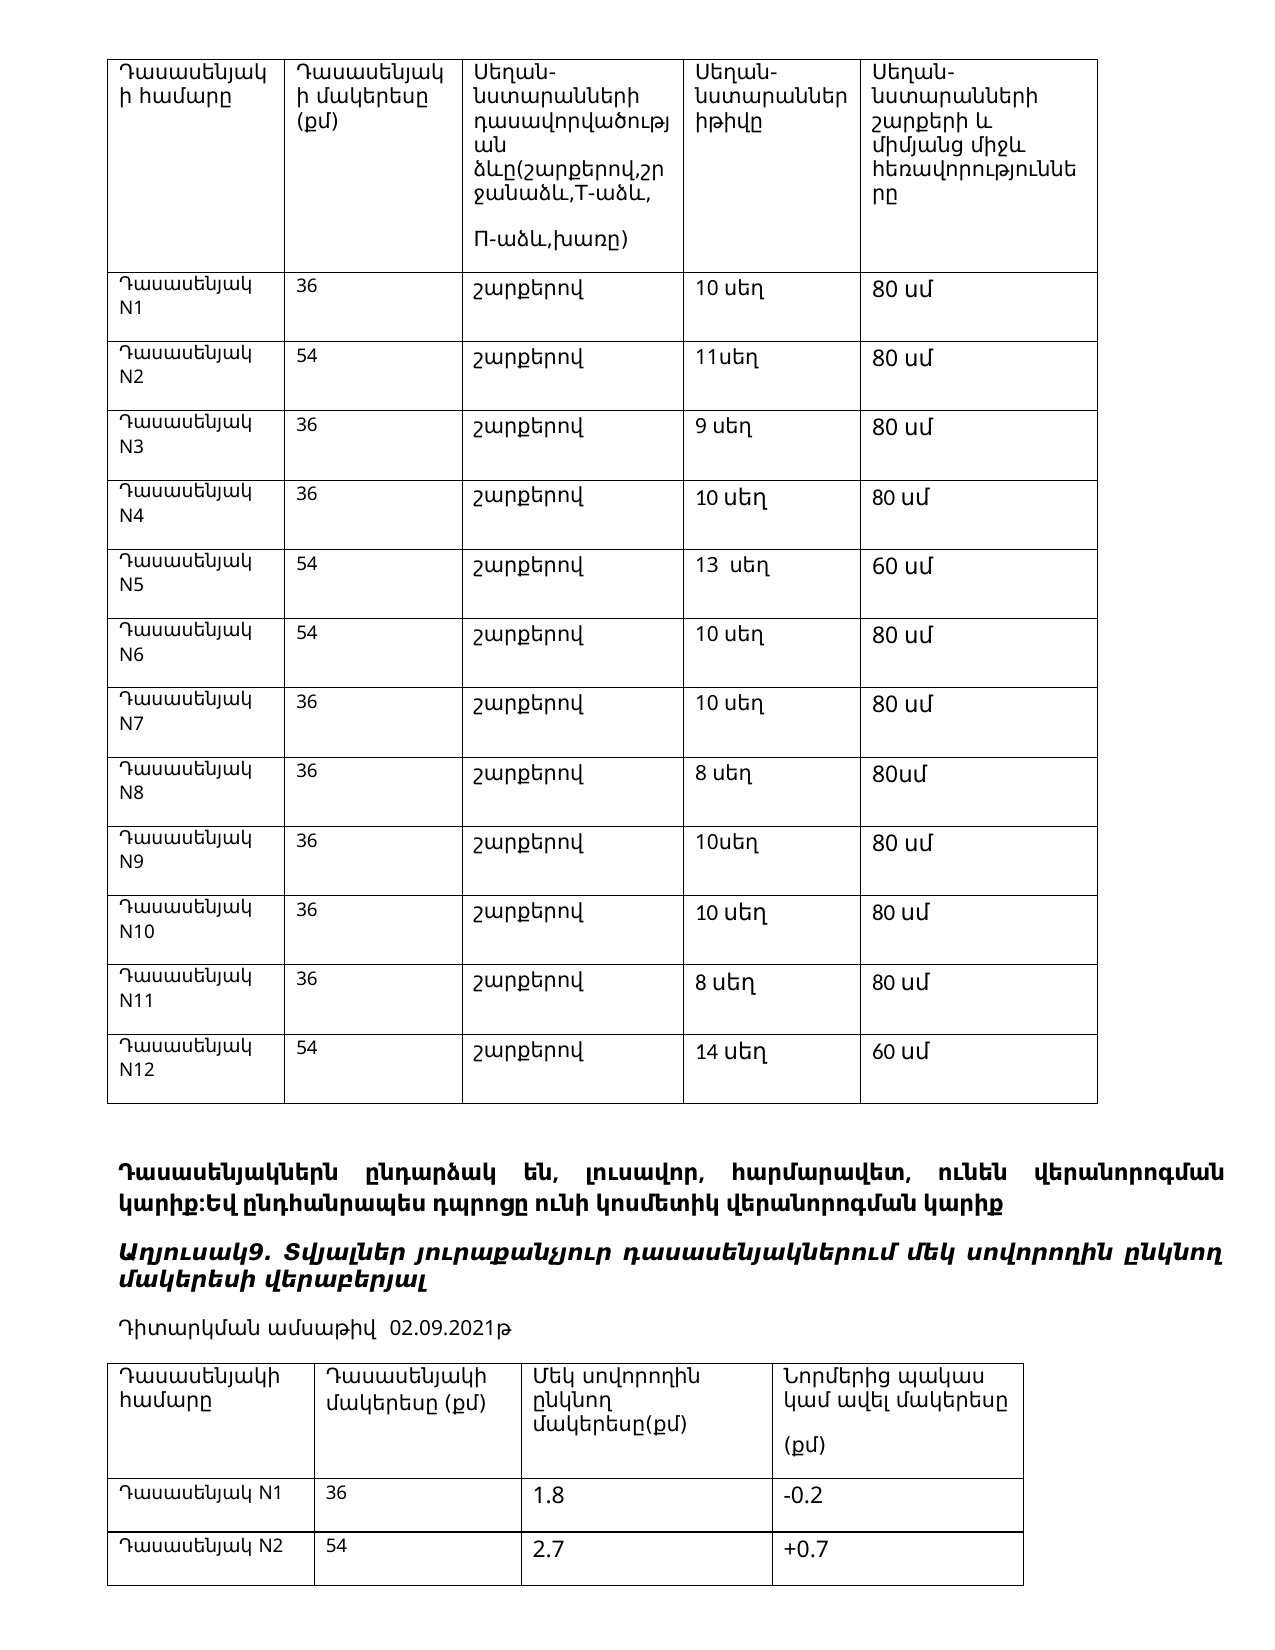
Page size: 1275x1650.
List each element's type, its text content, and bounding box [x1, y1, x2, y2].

table_cell շարքերով [463, 896, 683, 964]
table_cell Դասասենյակ N11 [108, 965, 284, 1034]
table_cell շարքերով [463, 1035, 683, 1103]
table_cell շարքերով [463, 827, 683, 895]
table_cell 13 սեղ [684, 550, 860, 618]
table_header Սեղան-նստարանների շարքերի և միմյանց միջև հեռավորությունները [861, 60, 1097, 272]
table_cell 54 [285, 619, 462, 687]
table_cell 60 սմ [861, 550, 1097, 618]
table_cell Դասասենյակ N1 [108, 273, 284, 341]
table_cell 54 [285, 550, 462, 618]
table_cell շարքերով [463, 758, 683, 826]
table_cell Դասասենյակ N9 [108, 827, 284, 895]
table_cell շարքերով [463, 273, 683, 341]
table_cell -0.2 [773, 1479, 1023, 1531]
table_cell 80 սմ [861, 342, 1097, 410]
list Դասասենյակներն ընդարձակ են, լուսավոր, հարմարավետ, ունեն վերանորոգման կարիք:Եվ ընդհանրապես դպրոցը ունի կոսմետիկ վերանորոգման կարիք [118, 1156, 1226, 1218]
table_cell 80 սմ [861, 411, 1097, 479]
table_cell 10 սեղ [684, 896, 860, 964]
table_cell 2.7 [522, 1533, 772, 1584]
table_cell 8 սեղ [684, 758, 860, 826]
table_cell 10 սեղ [684, 273, 860, 341]
table_cell 36 [285, 896, 462, 964]
table_cell 54 [285, 1035, 462, 1103]
table_header Դասասենյակի համարը [108, 60, 284, 272]
table_header Դասասենյակի մակերեսը (քմ) [315, 1364, 521, 1478]
table_cell 80 սմ [861, 273, 1097, 341]
table_cell Դասասենյակ N7 [108, 688, 284, 757]
table_cell շարքերով [463, 688, 683, 757]
table_cell 1.8 [522, 1479, 772, 1531]
table_cell Դասասենյակ N10 [108, 896, 284, 964]
table_cell 54 [285, 342, 462, 410]
table_cell Դասասենյակ N5 [108, 550, 284, 618]
table_cell 8 սեղ [684, 965, 860, 1034]
table_cell Դասասենյակ N4 [108, 481, 284, 549]
table_cell շարքերով [463, 411, 683, 479]
table_cell Դասասենյակ N1 [108, 1479, 314, 1531]
table_cell շարքերով [463, 965, 683, 1034]
table_header Սեղան-նստարանների դասավորվածության ձևը(շարքերով,շրջանաձև,T-աձև, П-աձև,խառը) [463, 60, 683, 272]
table_cell 9 սեղ [684, 411, 860, 479]
table_cell Դասասենյակ N3 [108, 411, 284, 479]
table_cell 54 [315, 1533, 521, 1584]
table_cell շարքերով [463, 481, 683, 549]
table_cell 80 սմ [861, 481, 1097, 549]
table_cell շարքերով [463, 342, 683, 410]
table_cell 36 [285, 481, 462, 549]
table_header Դասասենյակի համարը [108, 1364, 314, 1478]
table_cell 80 սմ [861, 688, 1097, 757]
list Դիտարկման ամսաթիվ 02.09.2021թ [118, 1313, 1226, 1342]
table_cell 10 սեղ [684, 619, 860, 687]
table_cell 80 սմ [861, 619, 1097, 687]
table_cell 10 սեղ [684, 481, 860, 549]
table_cell 36 [285, 965, 462, 1034]
table_cell Դասասենյակ N2 [108, 1533, 314, 1584]
table_header Նորմերից պակաս կամ ավել մակերեսը (քմ) [773, 1364, 1023, 1478]
table_cell 80 սմ [861, 827, 1097, 895]
table_header Դասասենյակի մակերեսը (քմ) [285, 60, 462, 272]
table_cell 80 սմ [861, 965, 1097, 1034]
table_cell 36 [315, 1479, 521, 1531]
table_cell Դասասենյակ N6 [108, 619, 284, 687]
table_cell 10 սեղ [684, 688, 860, 757]
table_header Սեղան-նստարաններիթիվը [684, 60, 860, 272]
table_cell 36 [285, 827, 462, 895]
table_cell շարքերով [463, 619, 683, 687]
table_cell 36 [285, 273, 462, 341]
table_header Մեկ սովորողին ընկնող մակերեսը(քմ) [522, 1364, 772, 1478]
table_cell 10սեղ [684, 827, 860, 895]
list Աղյուսակ9. Տվյալներ յուրաքանչյուր դասասենյակներում մեկ սովորողին ընկնող մակերեսի վերաբերյալ [118, 1239, 1226, 1293]
table_cell 80 սմ [861, 896, 1097, 964]
table_cell +0.7 [773, 1533, 1023, 1584]
table_cell 60 սմ [861, 1035, 1097, 1103]
table_cell Դասասենյակ N2 [108, 342, 284, 410]
table_cell Դասասենյակ N8 [108, 758, 284, 826]
table_cell 36 [285, 688, 462, 757]
table_cell Դասասենյակ N12 [108, 1035, 284, 1103]
table_cell 80սմ [861, 758, 1097, 826]
table_cell 14 սեղ [684, 1035, 860, 1103]
table_cell շարքերով [463, 550, 683, 618]
table_cell 36 [285, 758, 462, 826]
table_cell 11սեղ [684, 342, 860, 410]
table_cell 36 [285, 411, 462, 479]
